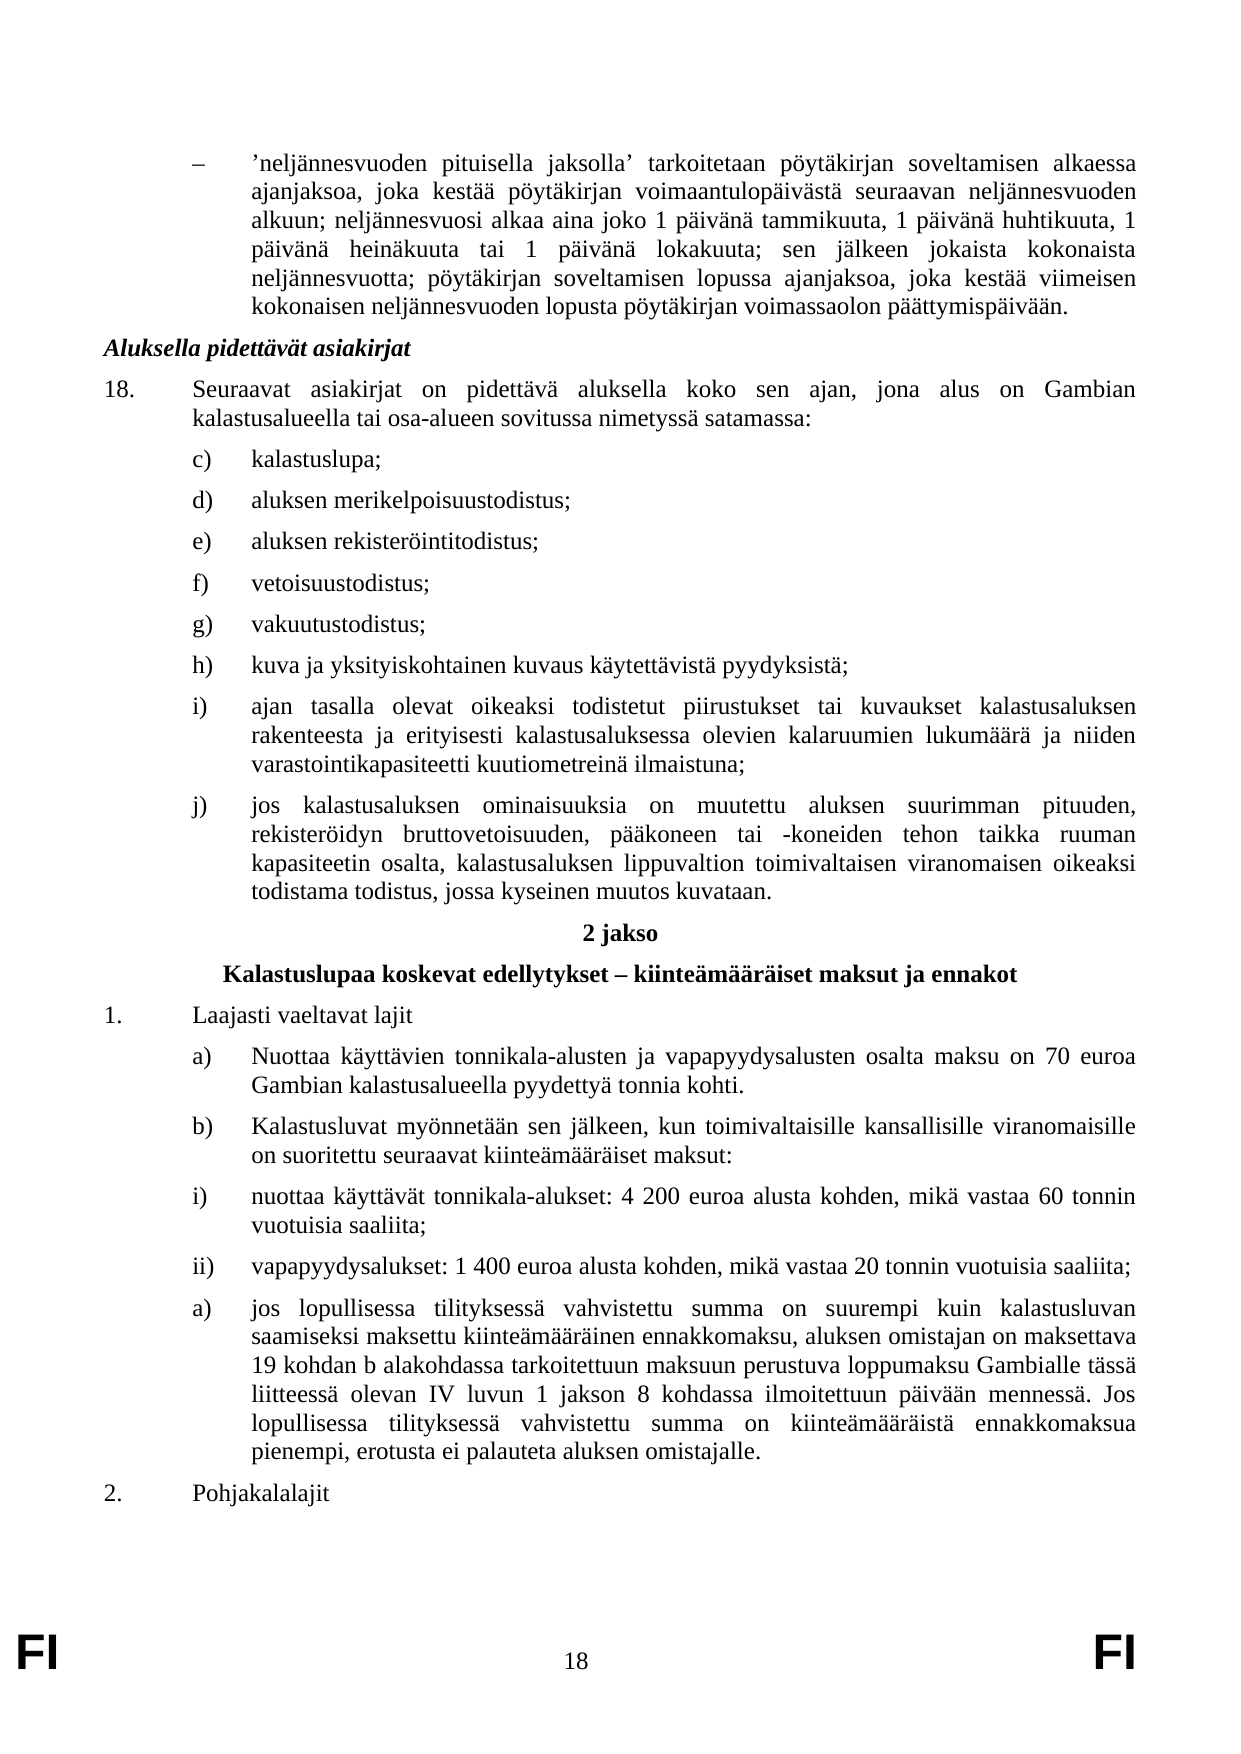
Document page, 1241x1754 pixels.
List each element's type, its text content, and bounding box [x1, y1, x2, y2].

text ’neljännesvuoden pituisella jaksolla’ tarkoitetaan pöytäkirjan soveltamisen alkaessa ajanjaksoa, joka kestää pöytäkirjan voimaantulopäivästä seuraavan neljännesvuoden alkuun; neljännesvuosi alkaa aina joko 1 päivänä tammikuuta, 1 päivänä huhtikuuta, 1 päivänä heinäkuuta tai 1 päivänä lokakuuta; sen jälkeen jokaista kokonaista neljännesvuotta; pöytäkirjan soveltamisen lopussa ajanjaksoa, joka kestää viimeisen kokonaisen neljännesvuoden lopusta pöytäkirjan voimassaolon päättymispäivään. [192, 148, 1137, 320]
text i) ajan tasalla olevat oikeaksi todistetut piirustukset tai kuvaukset kalastusaluksen rakenteesta ja erityisesti kalastusaluksessa olevien kalaruumien lukumäärä ja niiden varastointikapasiteetti kuutiometreinä ilmaistuna; [192, 691, 1137, 778]
text 2 jakso [103, 918, 1137, 946]
text b) Kalastusluvat myönnetään sen jälkeen, kun toimivaltaisille kansallisille viranomaisille on suoritettu seuraavat kiinteämääräiset maksut: [192, 1111, 1137, 1169]
list Pohjakalalajit [103, 1478, 1137, 1506]
text h) kuva ja yksityiskohtainen kuvaus käytettävistä pyydyksistä; [192, 650, 1137, 679]
text f) vetoisuustodistus; [192, 568, 1137, 596]
text ii) vapapyydysalukset: 1 400 euroa alusta kohden, mikä vastaa 20 tonnin vuotuisia saaliita; [192, 1251, 1137, 1280]
text i) nuottaa käyttävät tonnikala-alukset: 4 200 euroa alusta kohden, mikä vastaa 60 tonnin vuotuisia saaliita; [192, 1181, 1137, 1239]
text d) aluksen merikelpoisuustodistus; [192, 485, 1137, 514]
text Aluksella pidettävät asiakirjat [103, 333, 1137, 361]
text c) kalastuslupa; [192, 444, 1137, 473]
list Laajasti vaeltavat lajit [103, 1000, 1137, 1029]
text Seuraavat asiakirjat on pidettävä aluksella koko sen ajan, jona alus on Gambian kalastusalueella tai osa-alueen sovitussa nimetyssä satamassa: [103, 374, 1137, 431]
text j) jos kalastusaluksen ominaisuuksia on muutettu aluksen suurimman pituuden, rekisteröidyn bruttovetoisuuden, pääkoneen tai -koneiden tehon taikka ruuman kapasiteetin osalta, kalastusaluksen lippuvaltion toimivaltaisen viranomaisen oikeaksi todistama todistus, jossa kyseinen muutos kuvataan. [192, 790, 1137, 905]
text a) Nuottaa käyttävien tonnikala-alusten ja vapapyydysalusten osalta maksu on 70 euroa Gambian kalastusalueella pyydettyä tonnia kohti. [192, 1041, 1137, 1099]
text e) aluksen rekisteröintitodistus; [192, 526, 1137, 555]
text a) jos lopullisessa tilityksessä vahvistettu summa on suurempi kuin kalastusluvan saamiseksi maksettu kiinteämääräinen ennakkomaksu, aluksen omistajan on maksettava 19 kohdan b alakohdassa tarkoitettuun maksuun perustuva loppumaksu Gambialle tässä liitteessä olevan IV luvun 1 jakson 8 kohdassa ilmoitettuun päivään mennessä. Jos lopullisessa tilityksessä vahvistettu summa on kiinteämääräistä ennakkomaksua pienempi, erotusta ei palauteta aluksen omistajalle. [192, 1293, 1137, 1465]
text Kalastuslupaa koskevat edellytykset – kiinteämääräiset maksut ja ennakot [103, 959, 1137, 988]
text g) vakuutustodistus; [192, 609, 1137, 638]
